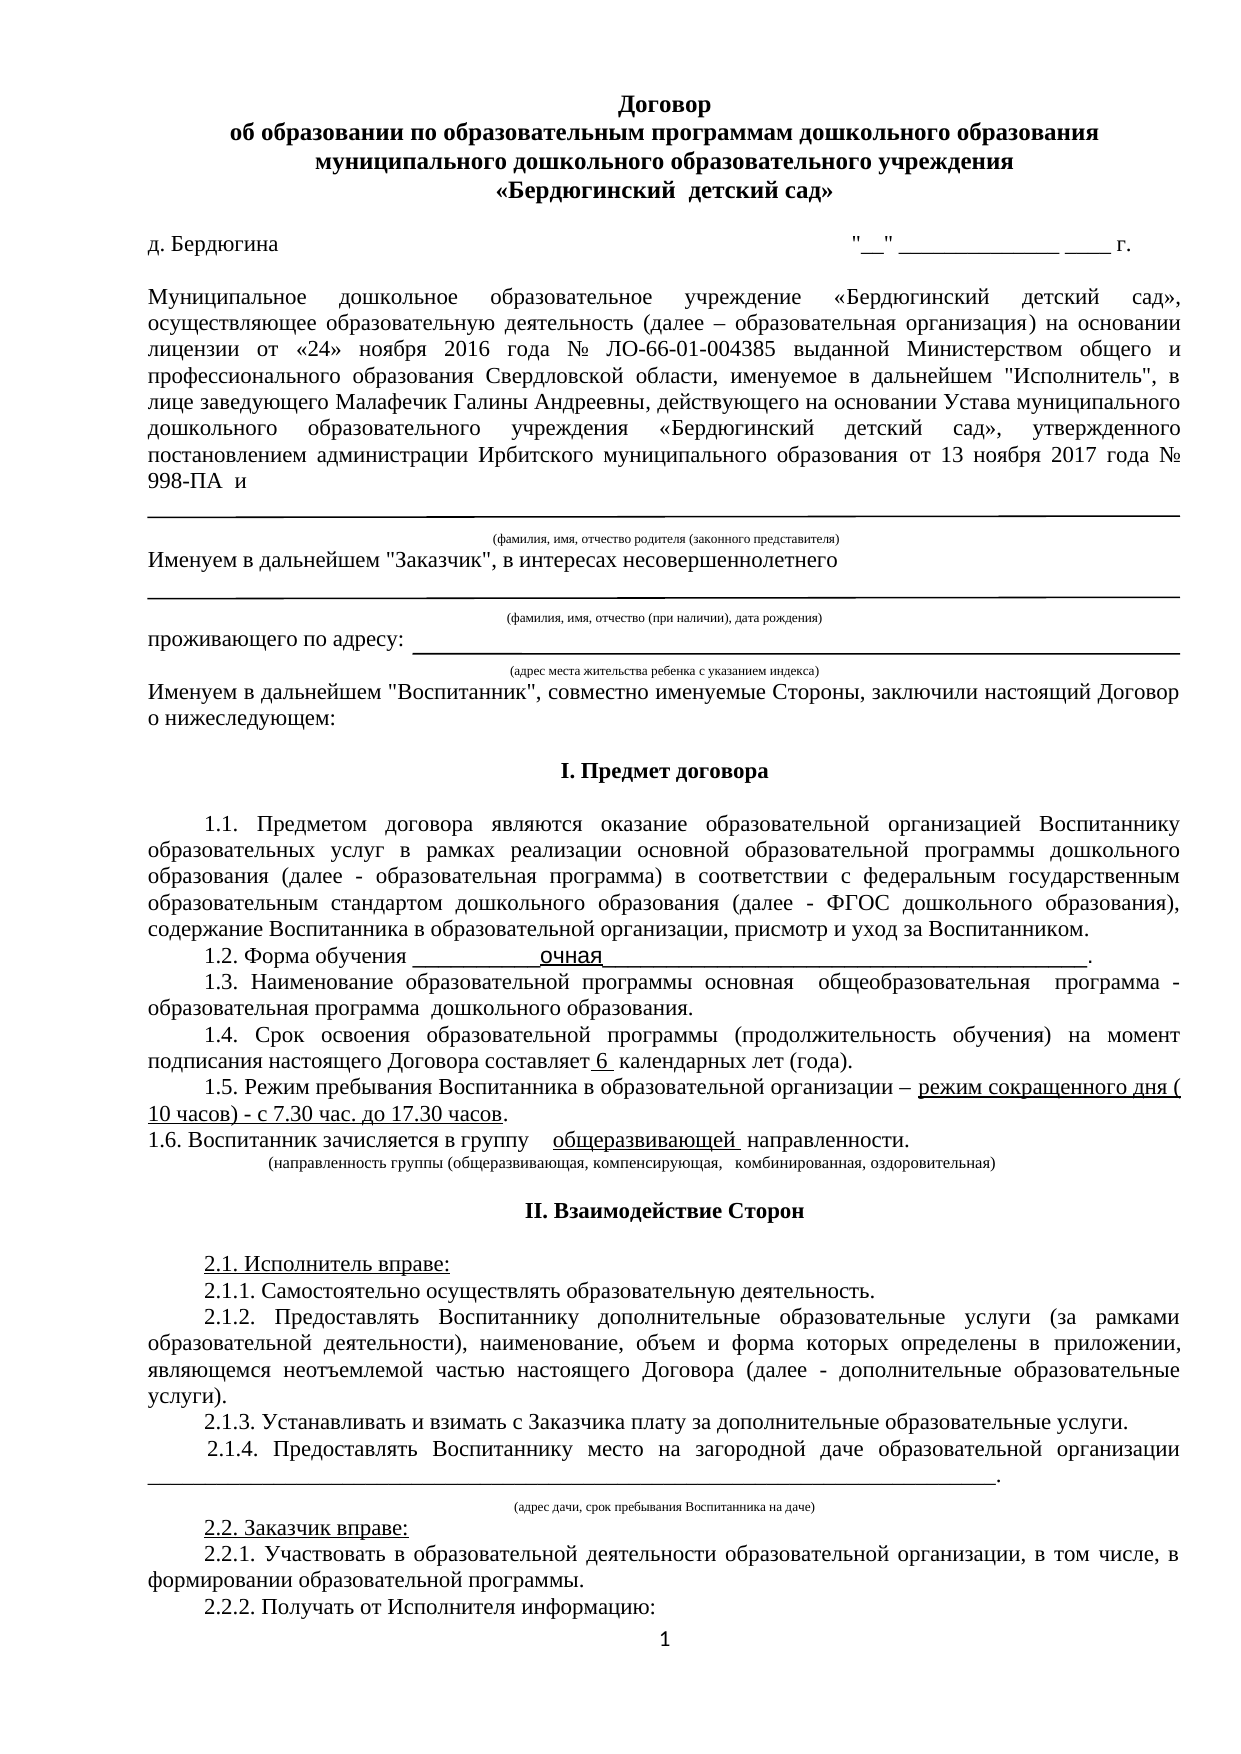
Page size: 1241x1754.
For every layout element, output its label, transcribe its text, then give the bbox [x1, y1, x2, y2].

text Договор [148, 89, 1181, 117]
text д. Бердюгина "__" ______________ ____ г. [148, 230, 1181, 256]
text 2.1.2. Предоставлять Воспитаннику дополнительные образовательные услуги (за рамками образовательной деятельности), наименование, объем и форма которых определены в приложении, являющемся неотъемлемой частью настоящего Договора (далее - дополнительные образовательные услуги). [148, 1303, 1181, 1408]
text (фамилия, имя, отчество родителя (законного представителя) [148, 520, 1181, 546]
text 2.2. Заказчик вправе: [148, 1514, 1181, 1540]
text (адрес места жительства ребенка с указанием индекса) [148, 652, 1181, 678]
text 1.1. Предметом договора являются оказание образовательной организацией Воспитаннику образовательных услуг в рамках реализации основной образовательной программы дошкольного образования (далее - образовательная программа) в соответствии с федеральным государственным образовательным стандартом дошкольного образования (далее - ФГОС дошкольного образования), содержание Воспитанника в образовательной организации, присмотр и уход за Воспитанником. [148, 810, 1181, 942]
text 1.6. Воспитанник зачисляется в группу общеразвивающей направленности. [148, 1126, 1181, 1152]
text 1.2. Форма обучения __________очная______________________________________. [148, 942, 1181, 968]
text 2.2.2. Получать от Исполнителя информацию: [148, 1593, 1181, 1619]
text Муниципальное дошкольное образовательное учреждение «Бердюгинский детский сад», осуществляющее образовательную деятельность (далее – образовательная организация) на основании лицензии от «24» ноября 2016 года № ЛО-66-01-004385 выданной Министерством общего и профессионального образования Свердловской области, именуемое в дальнейшем "Исполнитель", в лице заведующего Малафечик Галины Андреевны, действующего на основании Устава муниципального дошкольного образовательного учреждения «Бердюгинский детский сад», утвержденного постановлением администрации Ирбитского муниципального образования от 13 ноября 2017 года № 998-ПА и [148, 283, 1181, 493]
text (адрес дачи, срок пребывания Воспитанника на даче) [148, 1487, 1181, 1514]
text Именуем в дальнейшем "Заказчик", в интересах несовершеннолетнего [148, 546, 1181, 573]
text муниципального дошкольного образовательного учреждения [148, 146, 1181, 175]
text (фамилия, имя, отчество (при наличии), дата рождения) [148, 599, 1181, 625]
text 1.5. Режим пребывания Воспитанника в образовательной организации – режим сокращенного дня ( 10 часов) - с 7.30 час. до 17.30 часов. [148, 1073, 1181, 1126]
text «Бердюгинский детский сад» [148, 175, 1181, 204]
text 2.2.1. Участвовать в образовательной деятельности образовательной организации, в том числе, в формировании образовательной программы. [148, 1540, 1181, 1593]
text Именуем в дальнейшем "Воспитанник", совместно именуемые Стороны, заключили настоящий Договор о нижеследующем: [148, 678, 1181, 731]
text 2.1. Исполнитель вправе: [148, 1250, 1181, 1277]
text (направленность группы (общеразвивающая, компенсирующая, комбинированная, оздоровительная) [148, 1152, 1181, 1172]
text 2.1.4. Предоставлять Воспитаннику место на загородной даче образовательной организации __________________________________________________________________________. [148, 1435, 1181, 1487]
text 2.1.1. Самостоятельно осуществлять образовательную деятельность. [148, 1277, 1181, 1303]
text I. Предмет договора [148, 757, 1181, 783]
text 2.1.3. Устанавливать и взимать с Заказчика плату за дополнительные образовательные услуги. [148, 1408, 1181, 1435]
text 1.4. Срок освоения образовательной программы (продолжительность обучения) на момент подписания настоящего Договора составляет 6 календарных лет (года). [148, 1021, 1181, 1073]
text II. Взаимодействие Сторон [148, 1198, 1181, 1224]
text проживающего по адресу: [148, 625, 1181, 652]
text 1.3. Наименование образовательной программы основная общеобразовательная программа - образовательная программа дошкольного образования. [148, 968, 1181, 1021]
text об образовании по образовательным программам дошкольного образования [148, 117, 1181, 146]
